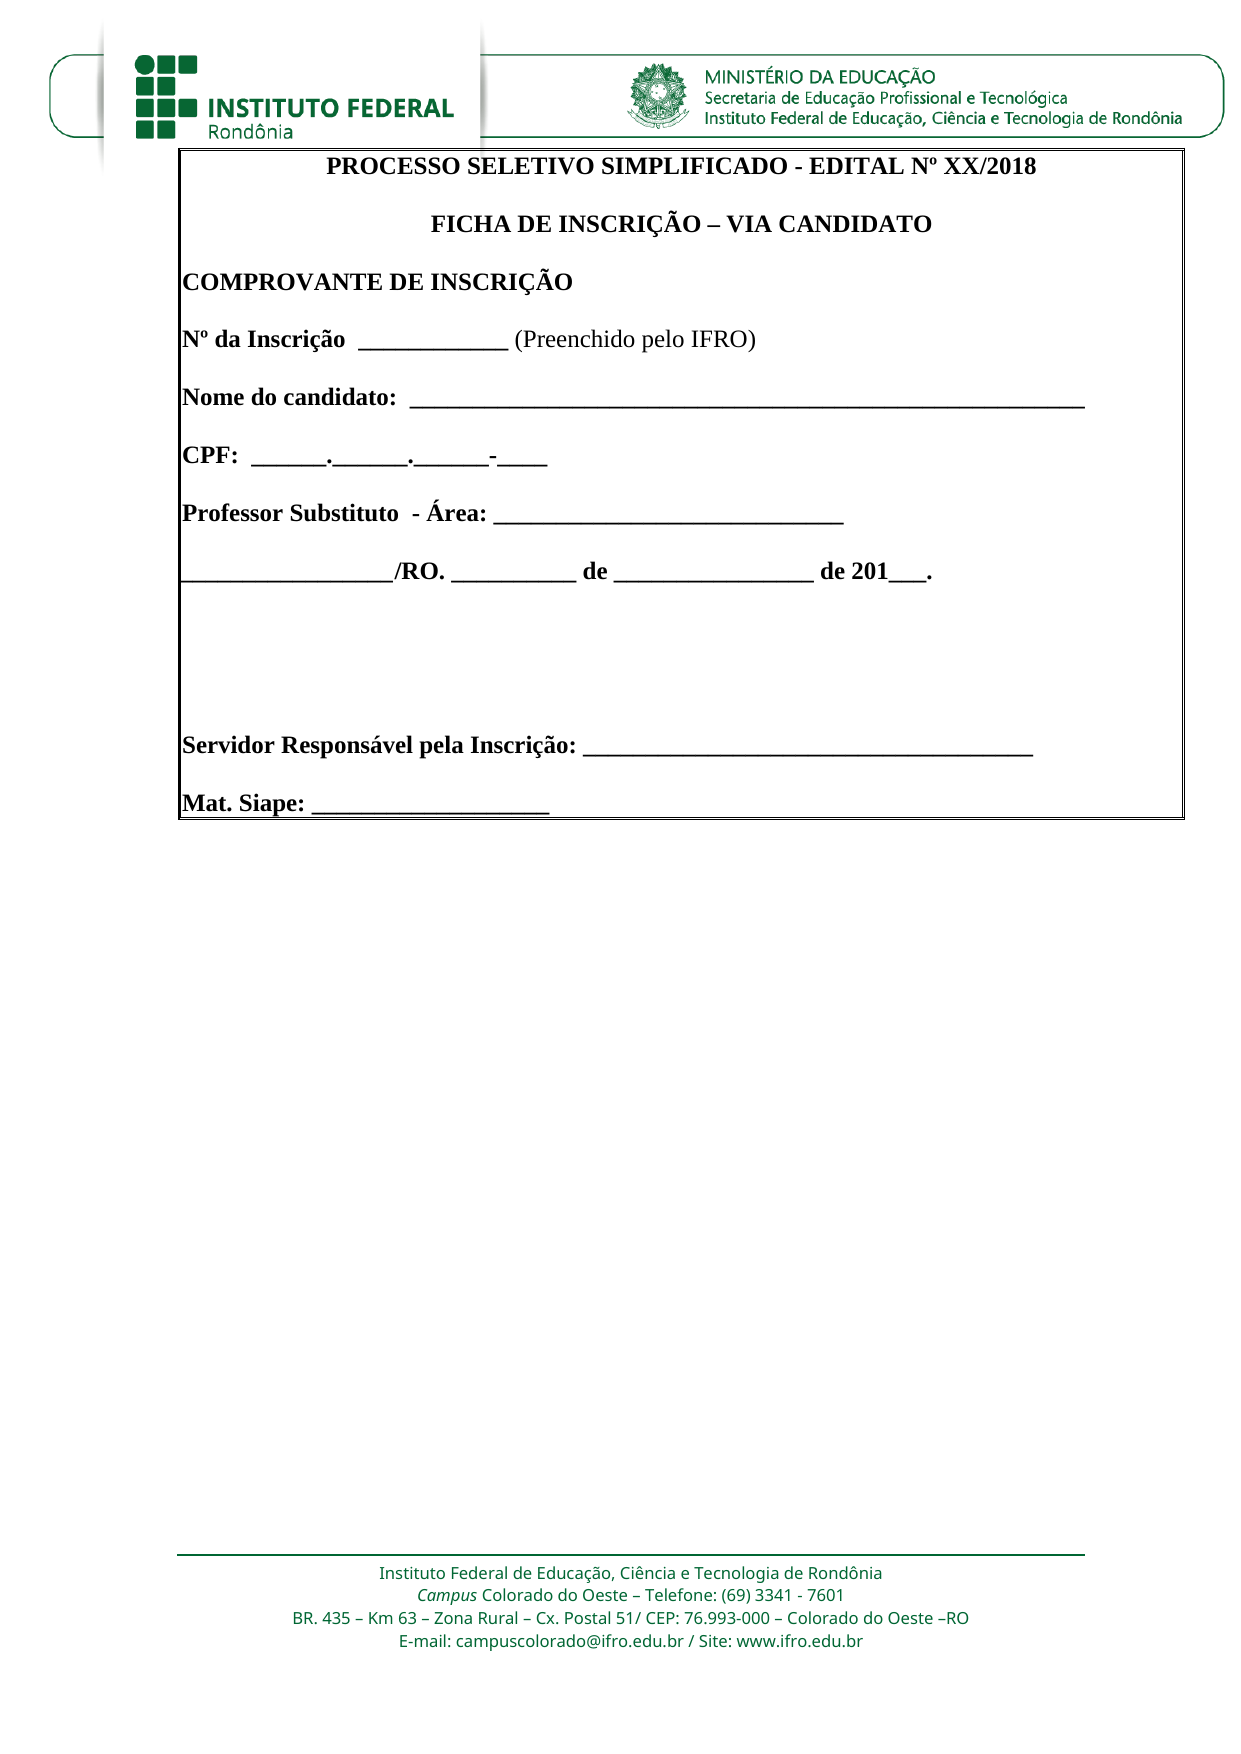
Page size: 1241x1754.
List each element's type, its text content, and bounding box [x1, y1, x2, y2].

table_cell PROCESSO SELETIVO SIMPLIFICADO - EDITAL Nº XX/2018 FICHA DE INSCRIÇÃO – VIA CANDIDATO COMPROVANTE DE INSCRIÇÃO Nº da Inscrição ____________ (Preenchido pelo IFRO) Nome do candidato: ______________________________________________________ CPF: ______.______.______-____ Professor Substituto - Área: ____________________________ _________________/RO. __________ de ________________ de 201___. Servidor Responsável pela Inscrição: ____________________________________ Mat. Siape: ___________________ [181, 151, 1182, 817]
picture [0, 0, 1241, 197]
